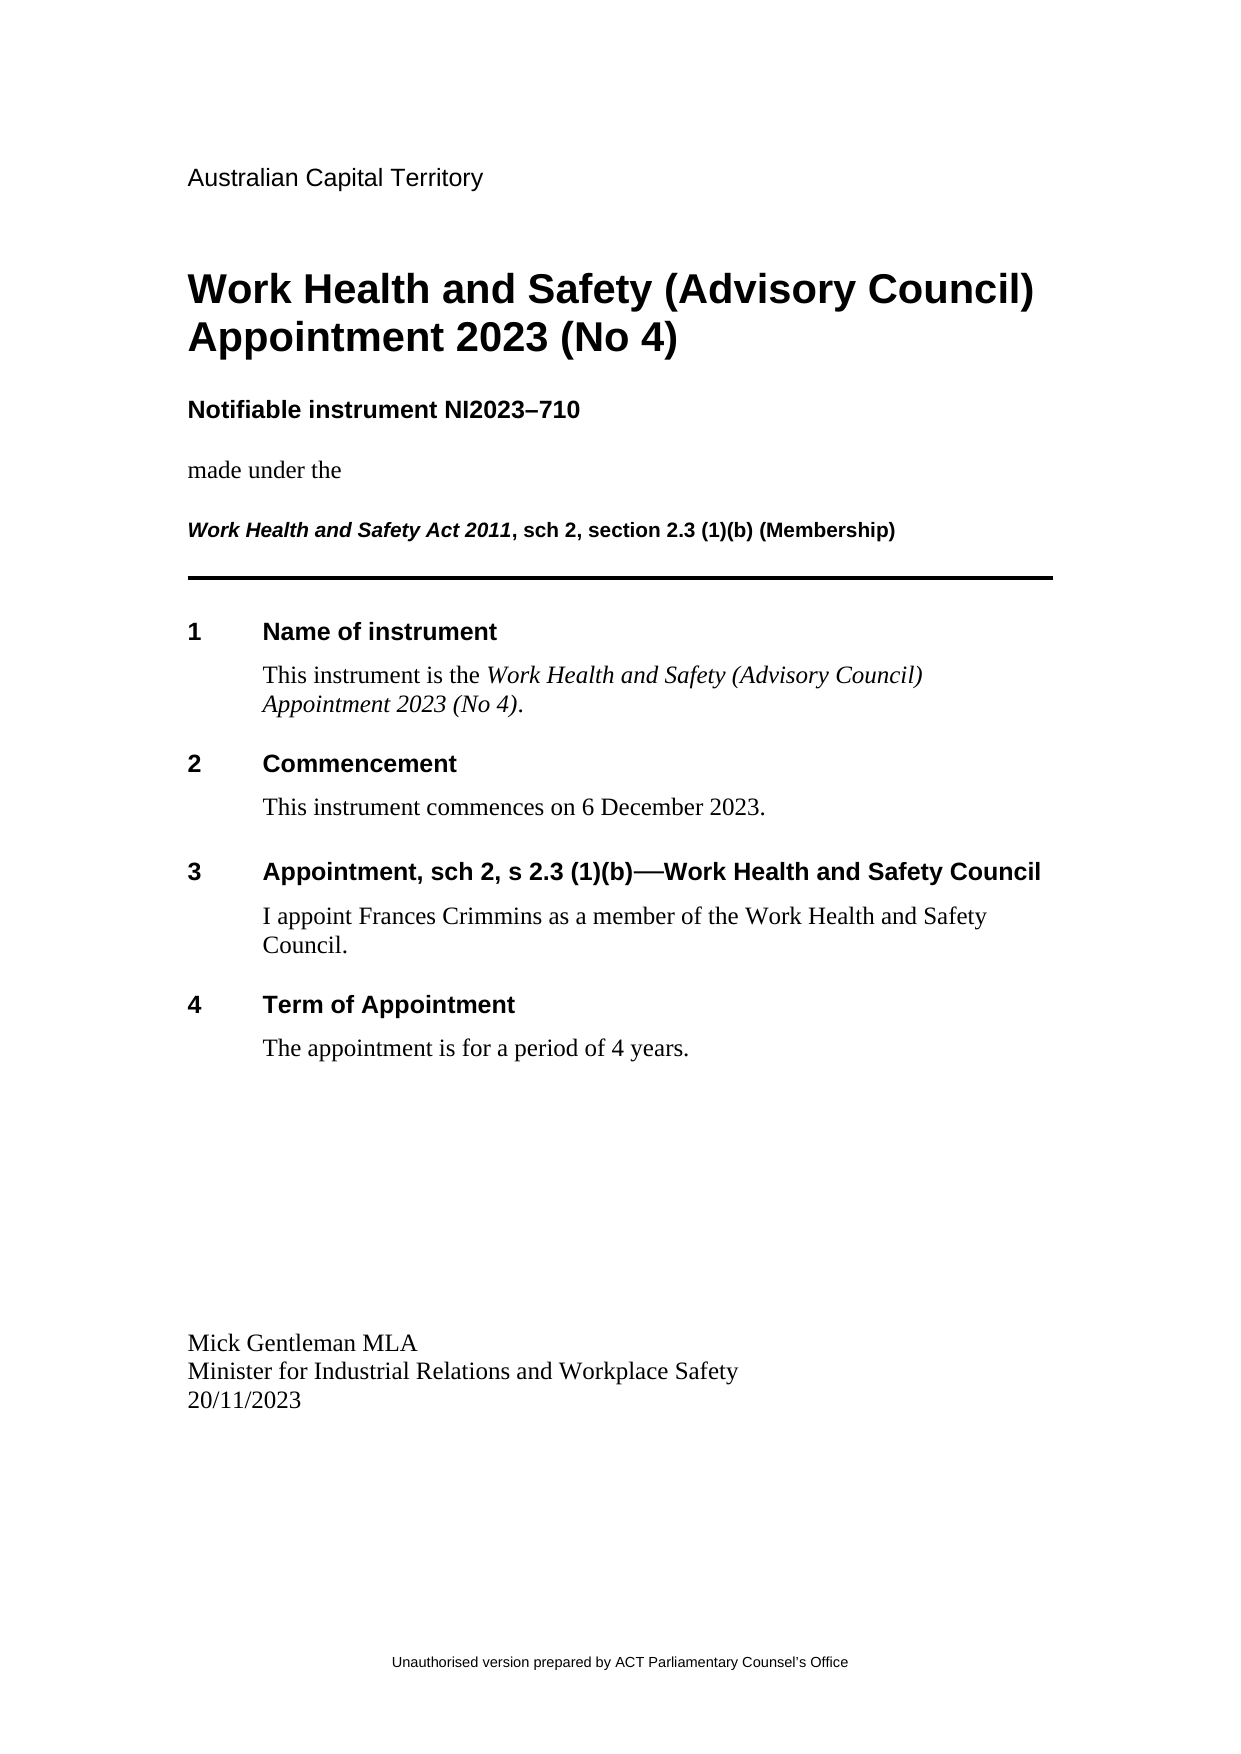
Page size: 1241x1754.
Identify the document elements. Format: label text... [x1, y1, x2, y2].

text The appointment is for a period of 4 years. [262, 1033, 1053, 1062]
text Notifiable instrument NI2023–710 [187, 395, 1053, 424]
text Minister for Industrial Relations and Workplace Safety [187, 1356, 1053, 1385]
text This instrument commences on 6 December 2023. [262, 792, 1053, 821]
text 3 Appointment, sch 2, s 2.3 (1)(b)—Work Health and Safety Council [664, 852, 1053, 887]
text This instrument is the Work Health and Safety (Advisory Council) Appointment 2023 (No 4). [262, 660, 1053, 717]
text made under the [187, 455, 1053, 484]
text Work Health and Safety (Advisory Council) Appointment 2023 (No 4) [187, 264, 1053, 360]
text I appoint Frances Crimmins as a member of the Work Health and Safety Council. [262, 901, 1053, 959]
text Australian Capital Territory [187, 162, 1053, 191]
text 1 Name of instrument [187, 617, 1053, 645]
text 2 Commencement [187, 749, 1053, 777]
text Mick Gentleman MLA [187, 1328, 1053, 1356]
text 20/11/2023 [187, 1385, 1053, 1414]
text Work Health and Safety Act 2011, sch 2, section 2.3 (1)(b) (Membership) [187, 517, 1053, 541]
text 3 Appointment, sch 2, s 2.3 (1)(b)—Work Health and Safety Council [187, 852, 634, 887]
text 4 Term of Appointment [187, 990, 1053, 1019]
